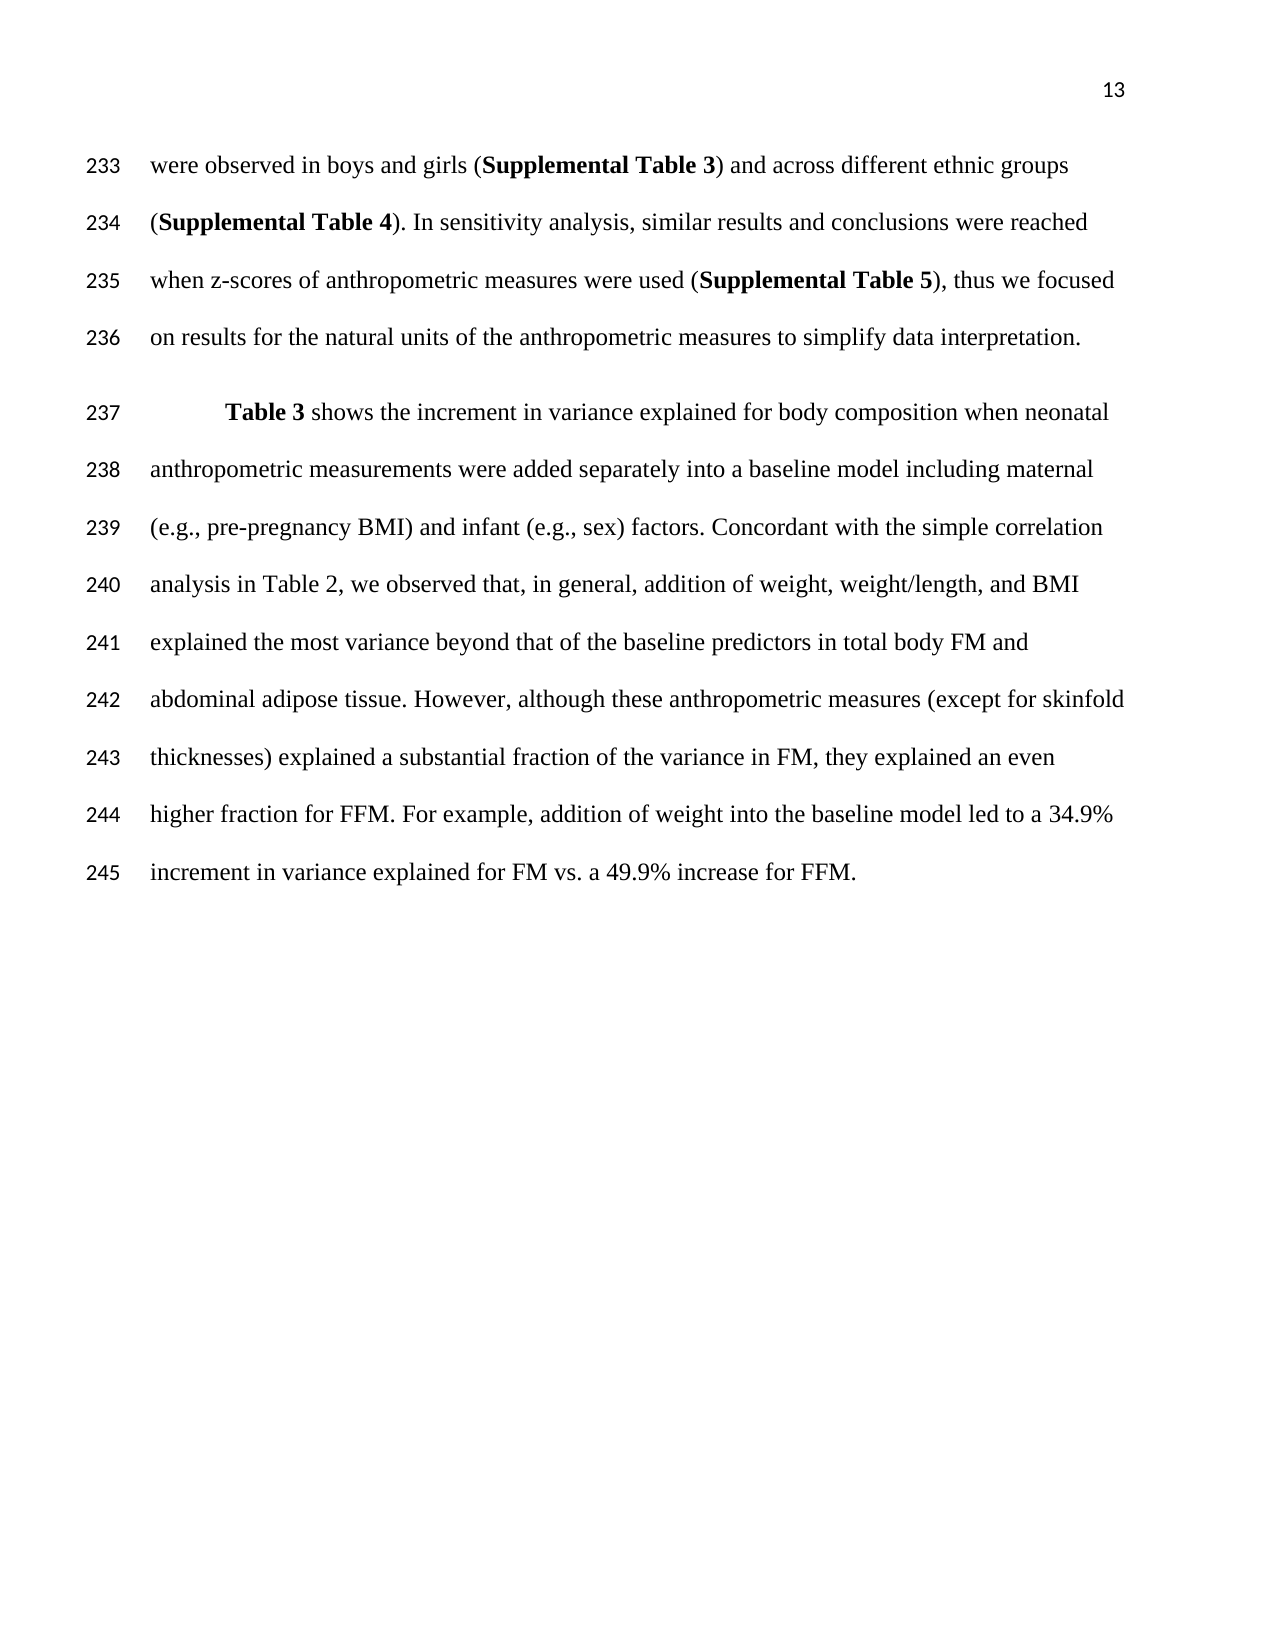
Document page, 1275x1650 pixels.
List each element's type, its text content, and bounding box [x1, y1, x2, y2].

text Table 3 shows the increment in variance explained for body composition when neonatal anthropometric measurements were added separately into a baseline model including maternal (e.g., pre-pregnancy BMI) and infant (e.g., sex) factors. Concordant with the simple correlation analysis in Table 2, we observed that, in general, addition of weight, weight/length, and BMI explained the most variance beyond that of the baseline predictors in total body FM and abdominal adipose tissue. However, although these anthropometric measures (except for skinfold thicknesses) explained a substantial fraction of the variance in FM, they explained an even higher fraction for FFM. For example, addition of weight into the baseline model led to a 34.9% increment in variance explained for FM vs. a 49.9% increase for FFM. [150, 397, 1125, 885]
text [150, 150, 1125, 351]
